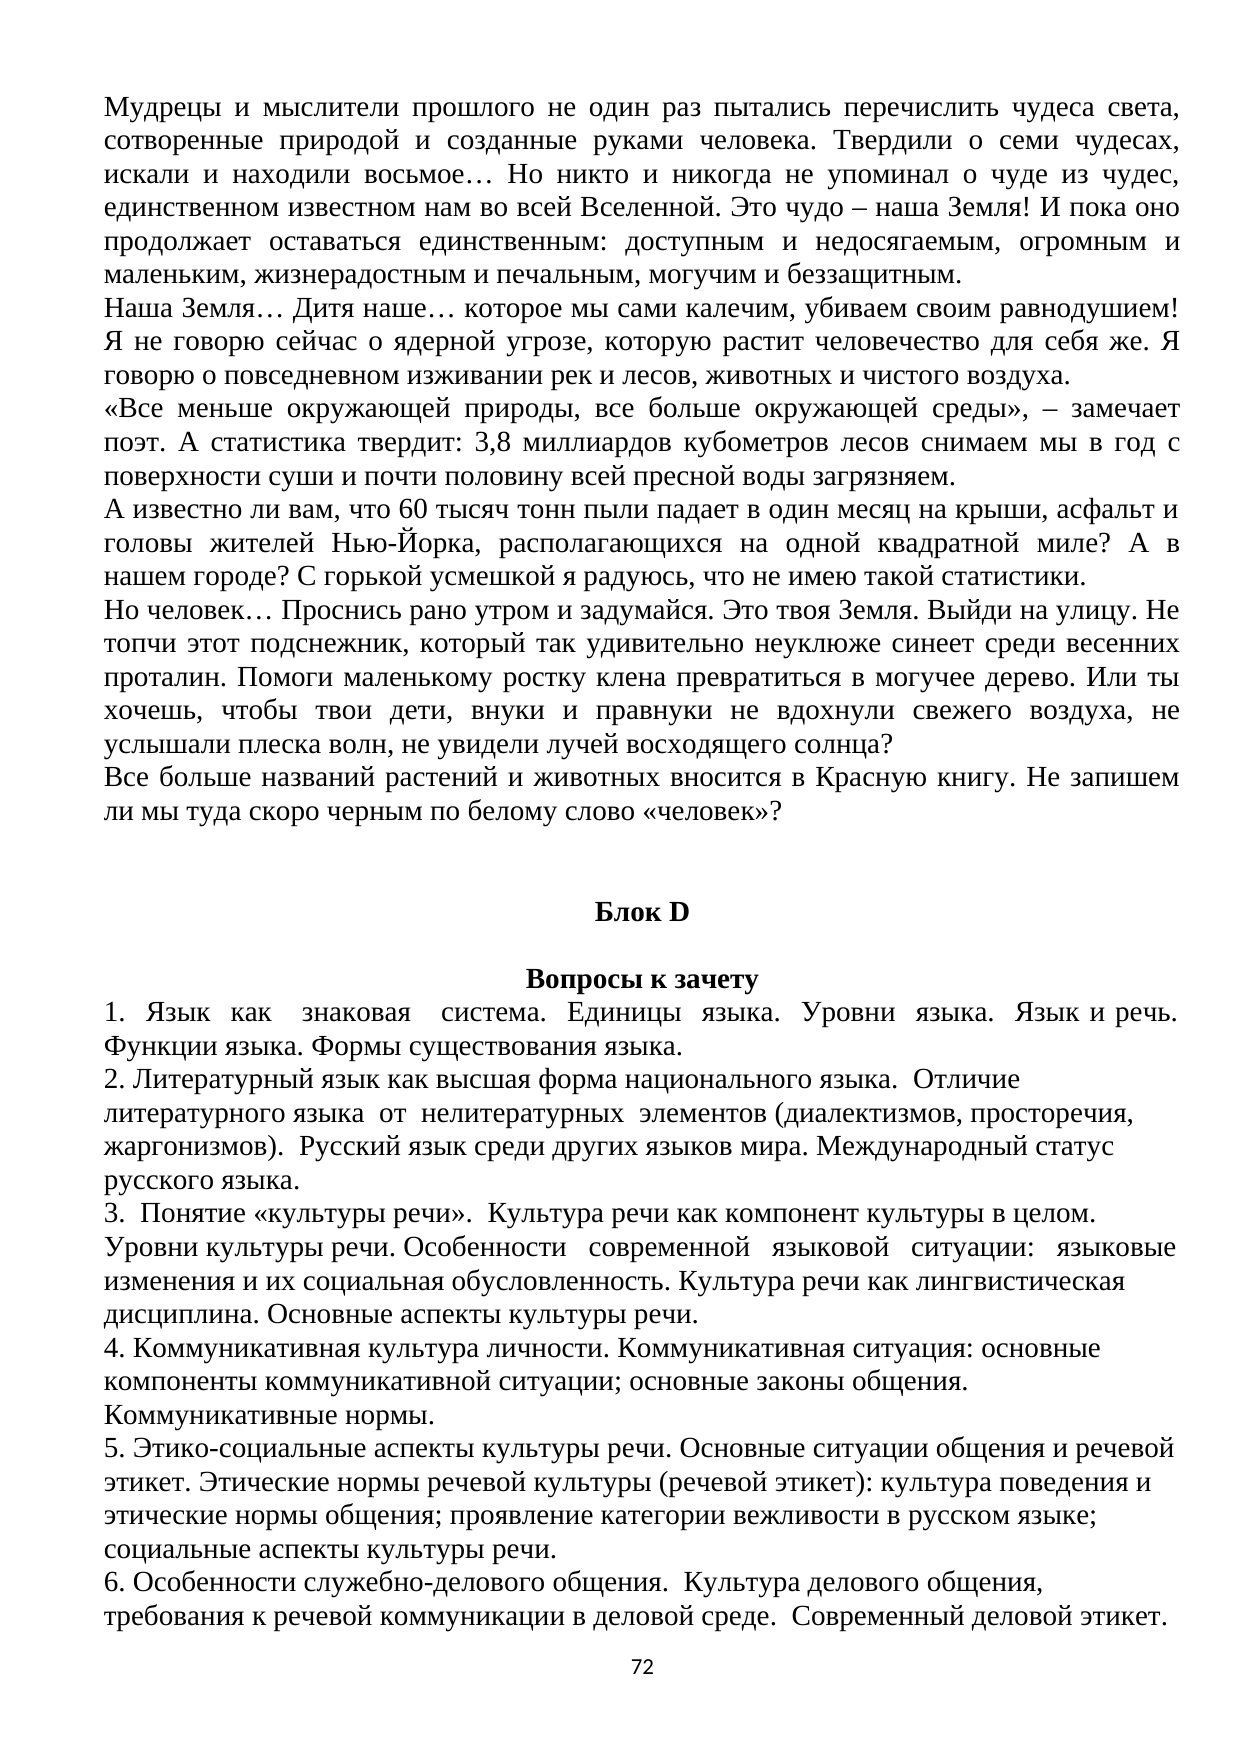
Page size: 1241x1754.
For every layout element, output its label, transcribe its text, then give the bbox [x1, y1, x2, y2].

text Блок D [103, 894, 1181, 927]
text 5. Этико-социальные аспекты культуры речи. Основные ситуации общения и речевой этикет. Этические нормы речевой культуры (речевой этикет): культура поведения и этические нормы общения; проявление категории вежливости в русском языке; социальные аспекты культуры речи. [103, 1430, 1181, 1564]
text Наша Земля… Дитя наше… которое мы сами калечим, убиваем своим равнодушием! Я не говорю сейчас о ядерной угрозе, которую растит человечество для себя же. Я говорю о повседневном изживании рек и лесов, животных и чистого воздуха. [103, 290, 1181, 391]
text «Все меньше окружающей природы, все больше окружающей среды», – замечает поэт. А статистика твердит: 3,8 миллиардов кубометров лесов снимаем мы в год с поверхности суши и почти половину всей пресной воды загрязняем. [103, 391, 1181, 491]
text Вопросы к зачету [103, 961, 1181, 994]
text Все больше названий растений и животных вносится в Красную книгу. Не запишем ли мы туда скоро черным по белому слово «человек»? [103, 759, 1181, 827]
text А известно ли вам, что 60 тысяч тонн пыли падает в один месяц на крыши, асфальт и головы жителей Нью-Йорка, располагающихся на одной квадратной миле? А в нашем городе? С горькой усмешкой я радуюсь, что не имею такой статистики. [103, 491, 1181, 592]
text 2. Литературный язык как высшая форма национального языка. Отличие литературного языка от нелитературных элементов (диалектизмов, просторечия, жаргонизмов). Русский язык среди других языков мира. Международный статус русского языка. [103, 1061, 1181, 1196]
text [103, 1564, 1181, 1632]
text 4. Коммуникативная культура личности. Коммуникативная ситуация: основные компоненты коммуникативной ситуации; основные законы общения. Коммуникативные нормы. [103, 1330, 1181, 1430]
text Уровни культуры речи. Особенности современной языковой ситуации: языковые изменения и их социальная обусловленность. Культура речи как лингвистическая дисциплина. Основные аспекты культуры речи. [103, 1229, 1181, 1330]
text 3. Понятие «культуры речи». Культура речи как компонент культуры в целом. [103, 1196, 1181, 1229]
text 1. Язык как знаковая система. Единицы языка. Уровни языка. Язык и речь. Функции языка. Формы существования языка. [103, 994, 1181, 1061]
text Но человек… Проснись рано утром и задумайся. Это твоя Земля. Выйди на улицу. Не топчи этот подснежник, который так удивительно неуклюже синеет среди весенних проталин. Помоги маленькому ростку клена превратиться в могучее дерево. Или ты хочешь, чтобы твои дети, внуки и правнуки не вдохнули свежего воздуха, не услышали плеска волн, не увидели лучей восходящего солнца? [103, 592, 1181, 759]
text Мудрецы и мыслители прошлого не один раз пытались перечислить чудеса света, сотворенные природой и созданные руками человека. Твердили о семи чудесах, искали и находили восьмое… Но никто и никогда не упоминал о чуде из чудес, единственном известном нам во всей Вселенной. Это чудо – наша Земля! И пока оно продолжает оставаться единственным: доступным и недосягаемым, огромным и маленьким, жизнерадостным и печальным, могучим и беззащитным. [103, 89, 1181, 290]
